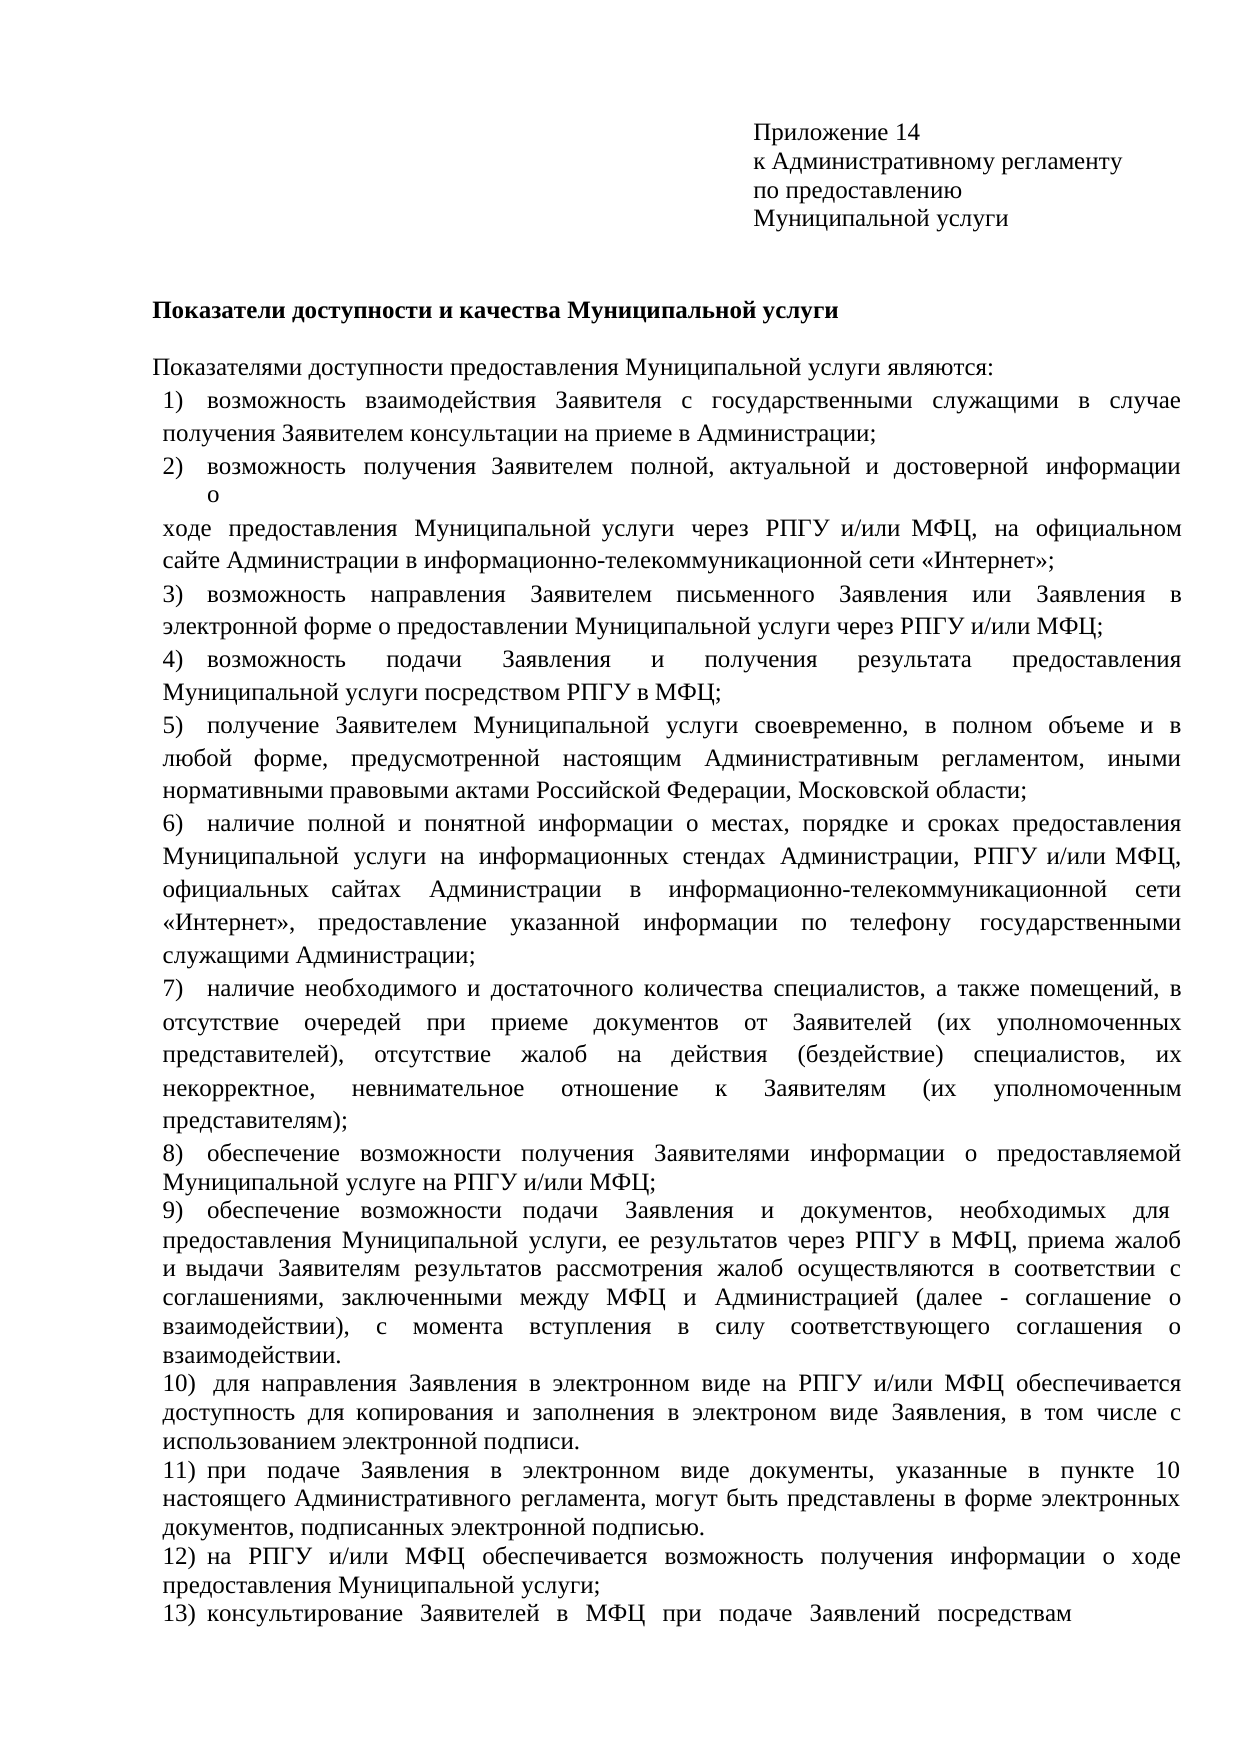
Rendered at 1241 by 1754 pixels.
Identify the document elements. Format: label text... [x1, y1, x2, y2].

subtitle Показатели доступности и качества Муниципальной услуги [152, 295, 1147, 323]
list возможность подачи Заявления и получения результата предоставления Муниципальной услуги посредством РПГУ в МФЦ; [162, 644, 1181, 706]
list наличие необходимого и достаточного количества специалистов, а также помещений, в отсутствие очередей при приеме документов от Заявителей (их уполномоченных представителей), отсутствие жалоб на действия (бездействие) специалистов, их некорректное, невнимательное отношение к Заявителям (их уполномоченным представителям); [162, 973, 1181, 1134]
list обеспечение возможности получения Заявителями информации о предоставляемой Муниципальной услуге на РПГУ и/или МФЦ; [162, 1139, 1181, 1196]
text ходе предоставления Муниципальной услуги через РПГУ и/или МФЦ, на официальном сайте Администрации в информационно-телекоммуникационной сети «Интернет»; [162, 513, 1182, 574]
list обеспечение возможности подачи Заявления и документов, необходимых для [162, 1196, 1181, 1225]
list получение Заявителем Муниципальной услуги своевременно, в полном объеме и в любой форме, предусмотренной настоящим Административным регламентом, иными нормативными правовыми актами Российской Федерации, Московской области; [162, 710, 1181, 804]
text предоставления Муниципальной услуги, ее результатов через РПГУ в МФЦ, приема жалоб и выдачи Заявителям результатов рассмотрения жалоб осуществляются в соответствии с соглашениями, заключенными между МФЦ и Администрацией (далее - соглашение о взаимодействии), с момента вступления в силу соответствующего соглашения о взаимодействии. [162, 1225, 1181, 1368]
text Показателями доступности предоставления Муниципальной услуги являются: [152, 352, 1130, 381]
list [162, 1598, 1072, 1627]
list на РПГУ и/или МФЦ обеспечивается возможность получения информации о ходе предоставления Муниципальной услуги; [162, 1541, 1181, 1598]
list наличие полной и понятной информации о местах, порядке и сроках предоставления Муниципальной услуги на информационных стендах Администрации, РПГУ и/или МФЦ, официальных сайтах Администрации в информационно-телекоммуникационной сети «Интернет», предоставление указанной информации по телефону государственными служащими Администрации; [162, 808, 1181, 969]
list возможность взаимодействия Заявителя с государственными служащими в случае получения Заявителем консультации на приеме в Администрации; [162, 385, 1181, 447]
list возможность получения Заявителем полной, актуальной и достоверной информации о [162, 451, 1181, 509]
list возможность направления Заявителем письменного Заявления или Заявления в электронной форме о предоставлении Муниципальной услуги через РПГУ и/или МФЦ; [162, 579, 1182, 640]
list для направления Заявления в электронном виде на РПГУ и/или МФЦ обеспечивается доступность для копирования и заполнения в электроном виде Заявления, в том числе с использованием электронной подписи. [162, 1368, 1181, 1455]
list при подаче Заявления в электронном виде документы, указанные в пункте 10 настоящего Административного регламента, могут быть представлены в форме электронных документов, подписанных электронной подписью. [162, 1455, 1180, 1541]
